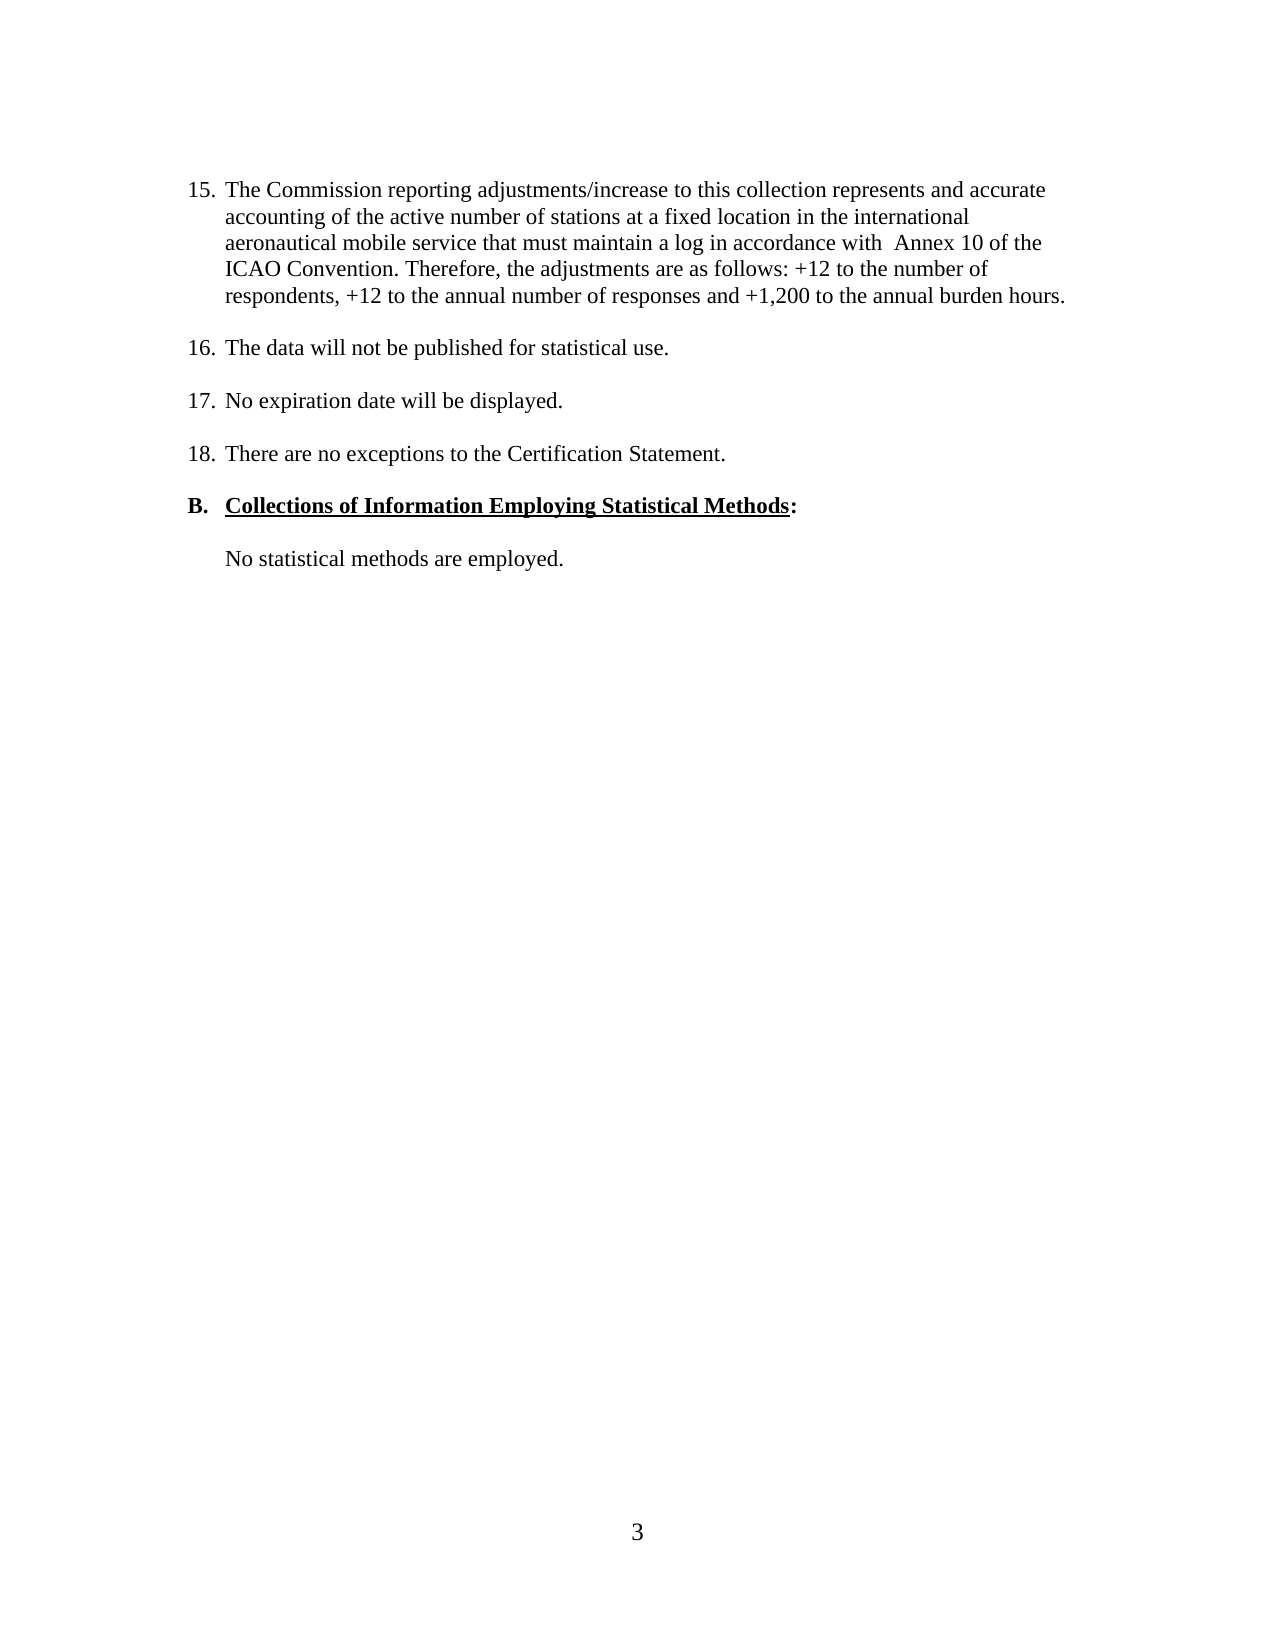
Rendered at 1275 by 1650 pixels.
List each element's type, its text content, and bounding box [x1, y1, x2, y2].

list The Commission reporting adjustments/increase to this collection represents and accurate accounting of the active number of stations at a fixed location in the international aeronautical mobile service that must maintain a log in accordance with Annex 10 of the ICAO Convention. Therefore, the adjustments are as follows: +12 to the number of respondents, +12 to the annual number of responses and +1,200 to the annual burden hours. [187, 176, 1087, 308]
list There are no exceptions to the Certification Statement. [187, 440, 1087, 466]
list No expiration date will be displayed. [187, 387, 1087, 413]
list The data will not be published for statistical use. [187, 334, 1087, 361]
list Collections of Information Employing Statistical Methods: [187, 493, 1087, 519]
text No statistical methods are employed. [225, 545, 1087, 572]
